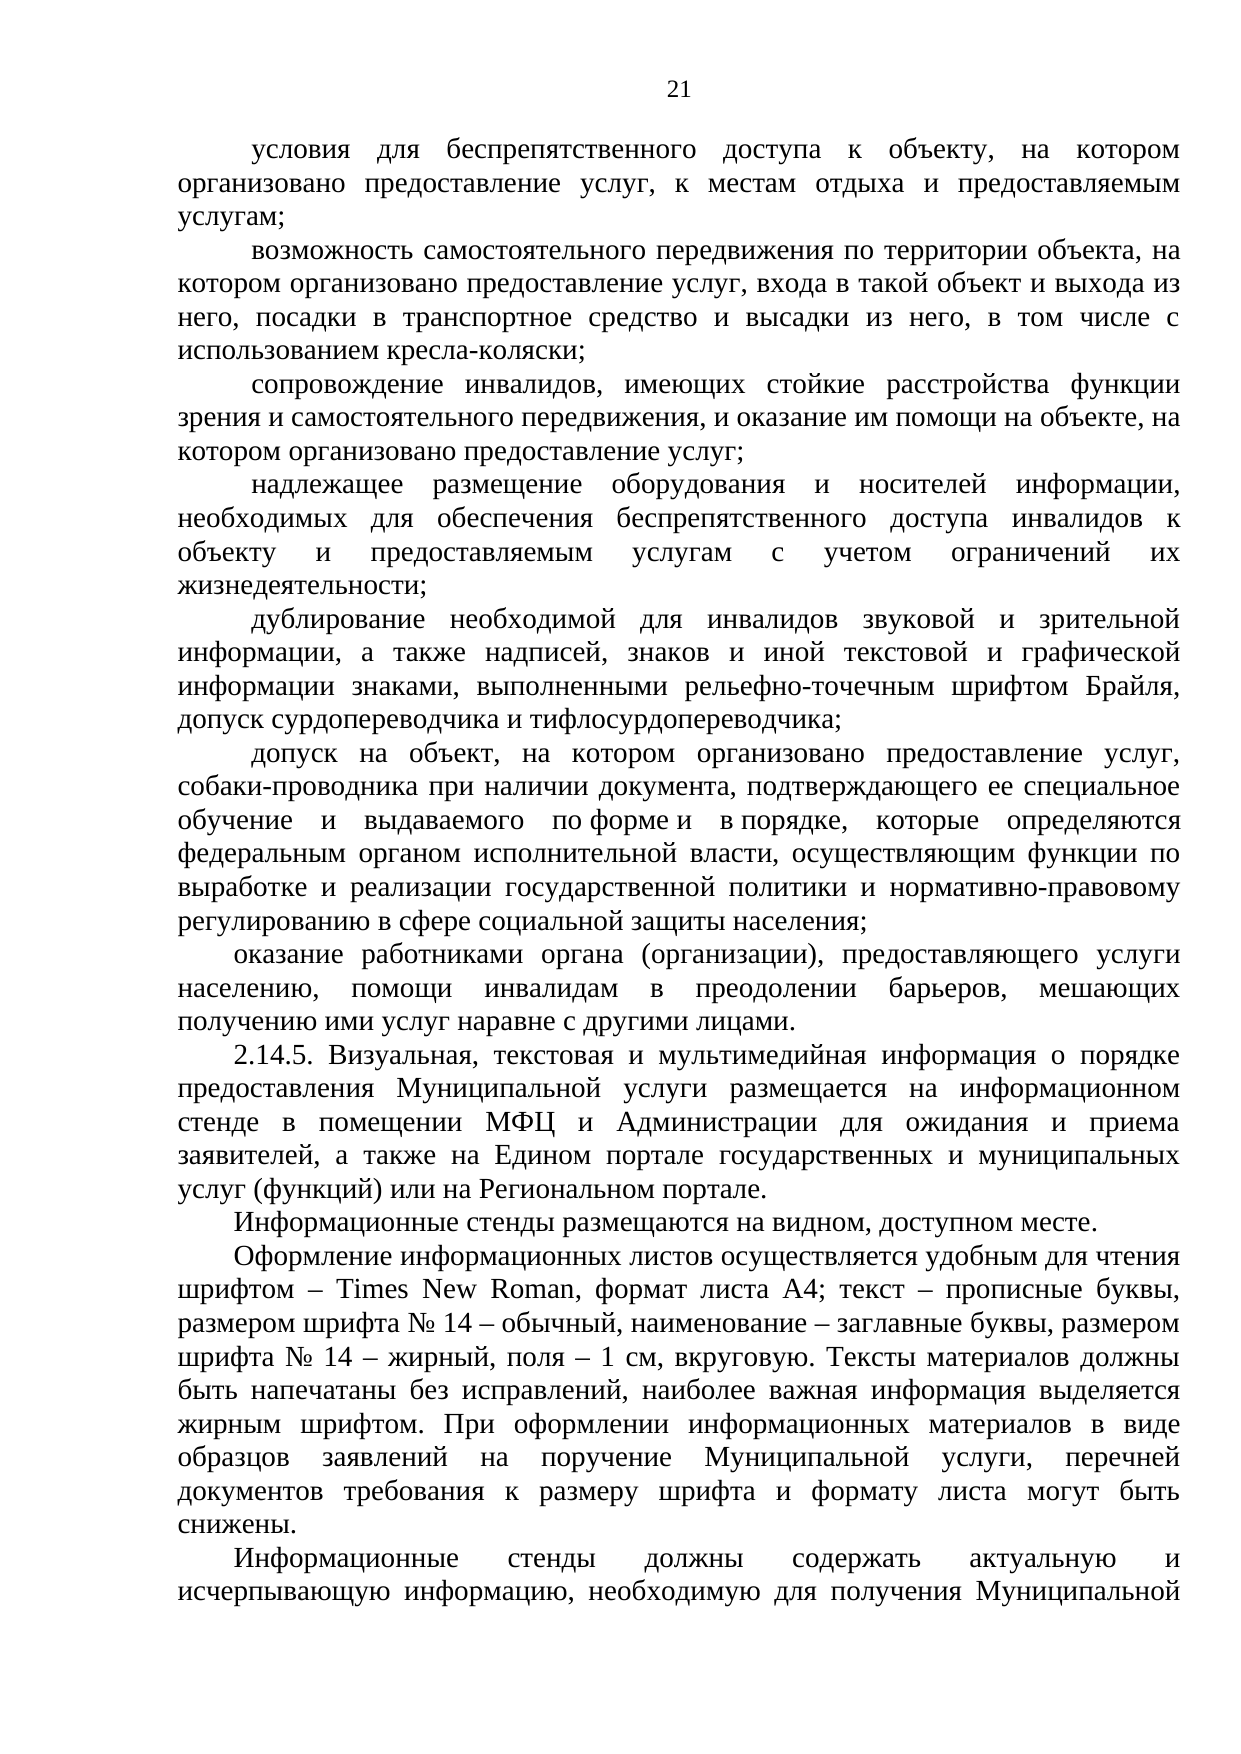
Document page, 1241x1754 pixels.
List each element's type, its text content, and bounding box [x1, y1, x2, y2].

text оказание работниками органа (организации), предоставляющего услуги населению, помощи инвалидам в преодолении барьеров, мешающих получению ими услуг наравне с другими лицами. [177, 936, 1181, 1037]
text условия для беспрепятственного доступа к объекту, на котором организовано предоставление услуг, к местам отдыха и предоставляемым услугам; [177, 131, 1181, 232]
text 2.14.5. Визуальная, текстовая и мультимедийная информация о порядке предоставления Муниципальной услуги размещается на информационном стенде в помещении МФЦ и Администрации для ожидания и приема заявителей, а также на Едином портале государственных и муниципальных услуг (функций) или на Региональном портале. [177, 1037, 1181, 1204]
text возможность самостоятельного передвижения по территории объекта, на котором организовано предоставление услуг, входа в такой объект и выхода из него, посадки в транспортное средство и высадки из него, в том числе с использованием кресла-коляски; [177, 232, 1181, 366]
text Информационные стенды размещаются на видном, доступном месте. [177, 1204, 1181, 1238]
text допуск на объект, на котором организовано предоставление услуг, собаки-проводника при наличии документа, подтверждающего ее специальное обучение и выдаваемого по форме и в порядке, которые определяются федеральным органом исполнительной власти, осуществляющим функции по выработке и реализации государственной политики и нормативно-правовому регулированию в сфере социальной защиты населения; [177, 735, 1181, 936]
text Оформление информационных листов осуществляется удобным для чтения шрифтом – Times New Roman, формат листа А4; текст – прописные буквы, размером шрифта № 14 – обычный, наименование – заглавные буквы, размером шрифта № 14 – жирный, поля – 1 см, вкруговую. Тексты материалов должны быть напечатаны без исправлений, наиболее важная информация выделяется жирным шрифтом. При оформлении информационных материалов в виде образцов заявлений на поручение Муниципальной услуги, перечней документов требования к размеру шрифта и формату листа могут быть снижены. [177, 1238, 1181, 1540]
text дублирование необходимой для инвалидов звуковой и зрительной информации, а также надписей, знаков и иной текстовой и графической информации знаками, выполненными рельефно-точечным шрифтом Брайля, допуск сурдопереводчика и тифлосурдопереводчика; [177, 601, 1181, 735]
text надлежащее размещение оборудования и носителей информации, необходимых для обеспечения беспрепятственного доступа инвалидов к объекту и предоставляемым услугам с учетом ограничений их жизнедеятельности; [177, 467, 1181, 601]
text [177, 1540, 1181, 1607]
text сопровождение инвалидов, имеющих стойкие расстройства функции зрения и самостоятельного передвижения, и оказание им помощи на объекте, на котором организовано предоставление услуг; [177, 366, 1181, 467]
